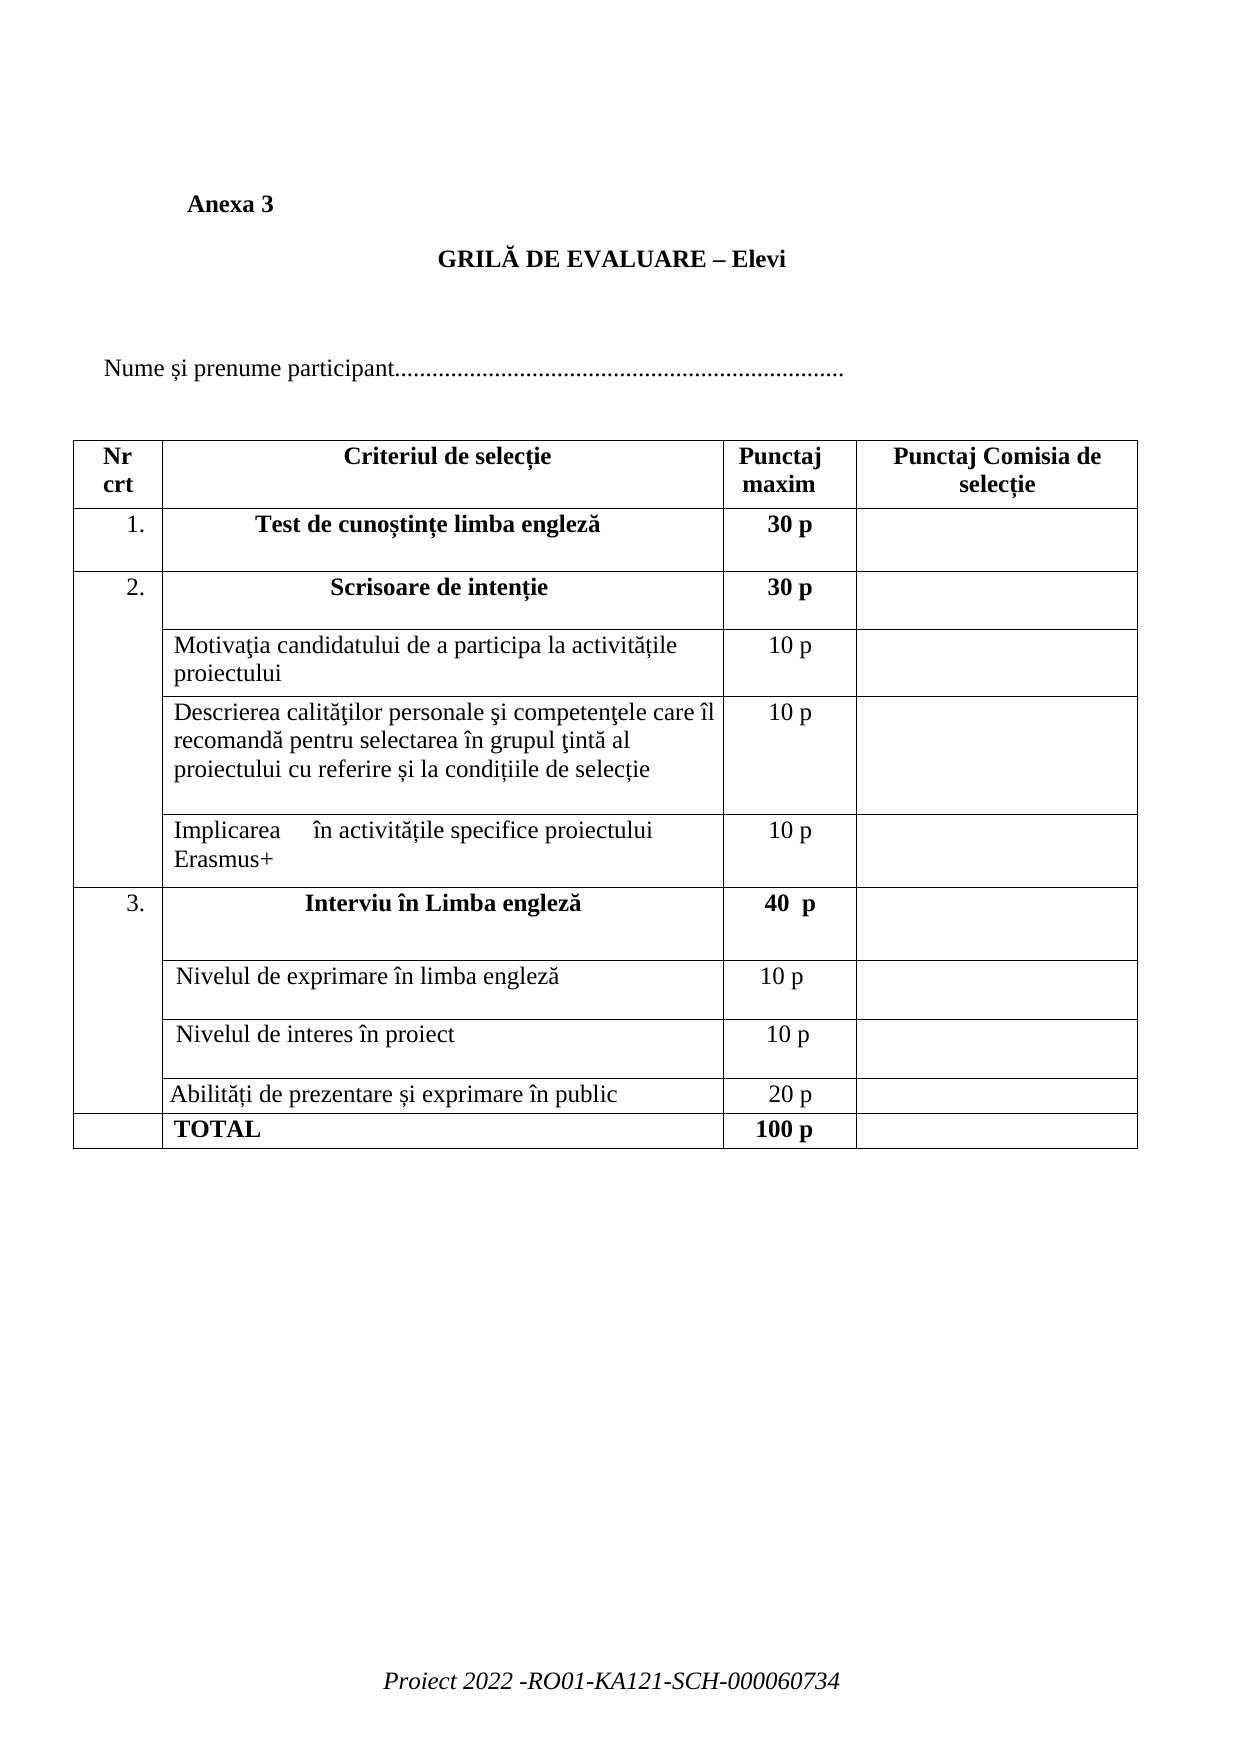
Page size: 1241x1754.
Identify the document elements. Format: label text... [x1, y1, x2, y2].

table_cell [857, 630, 1137, 696]
table_header Punctaj Comisia de selecție [857, 441, 1137, 508]
table_cell [857, 1079, 1137, 1113]
table_cell p [724, 888, 856, 960]
table_cell Descrierea calităţilor personale şi competenţele care îl recomandă pentru selectarea în grupul ţintă al proiectului cu referire și la condițiile de selecție [163, 697, 723, 814]
table_cell Scrisoare de intenție [163, 572, 723, 629]
table_cell Nivelul de exprimare în limba engleză [163, 961, 723, 1018]
table_cell [857, 509, 1137, 571]
table_cell TOTAL [163, 1114, 723, 1147]
table_cell [857, 888, 1137, 960]
table_header Criteriul de selecție [163, 441, 723, 508]
table_cell Implicarea în activitățile specifice proiectului Erasmus+ [163, 815, 723, 887]
table_cell 1. [74, 509, 162, 571]
table_cell Interviu în Limba engleză [163, 888, 723, 960]
table_header Nr crt [74, 441, 162, 508]
table_cell 10 p [724, 630, 856, 696]
table_cell [857, 1020, 1137, 1078]
table_cell 10 p [724, 961, 856, 1018]
table_cell 20 p [724, 1079, 856, 1113]
table_header Punctaj maxim [724, 441, 856, 508]
table_cell 3. [74, 888, 162, 1113]
table_cell [74, 1114, 162, 1147]
table_cell 30 p [724, 509, 856, 571]
table_cell Abilități de prezentare și exprimare în public [163, 1079, 723, 1113]
table_cell [857, 1114, 1137, 1147]
table_cell [857, 697, 1137, 814]
text Nume și prenume participant........................................................................ [103, 353, 1122, 382]
table_cell 10 p [724, 697, 856, 814]
table_cell [857, 572, 1137, 629]
table_cell 100 p [724, 1114, 856, 1147]
table_cell 10 p [724, 1020, 856, 1078]
table_cell Nivelul de interes în proiect [163, 1020, 723, 1078]
table_cell Motivaţia candidatului de a participa la activitățile proiectului [163, 630, 723, 696]
table_cell 30 p [724, 572, 856, 629]
table_cell [857, 815, 1137, 887]
text GRILĂ DE EVALUARE – Elevi [297, 244, 927, 272]
text Anexa 3 [187, 189, 1122, 218]
table_cell Test de cunoștințe limba engleză [163, 509, 723, 571]
table_cell [857, 961, 1137, 1018]
table_cell 2. [74, 572, 162, 887]
table_cell 10 p [724, 815, 856, 887]
